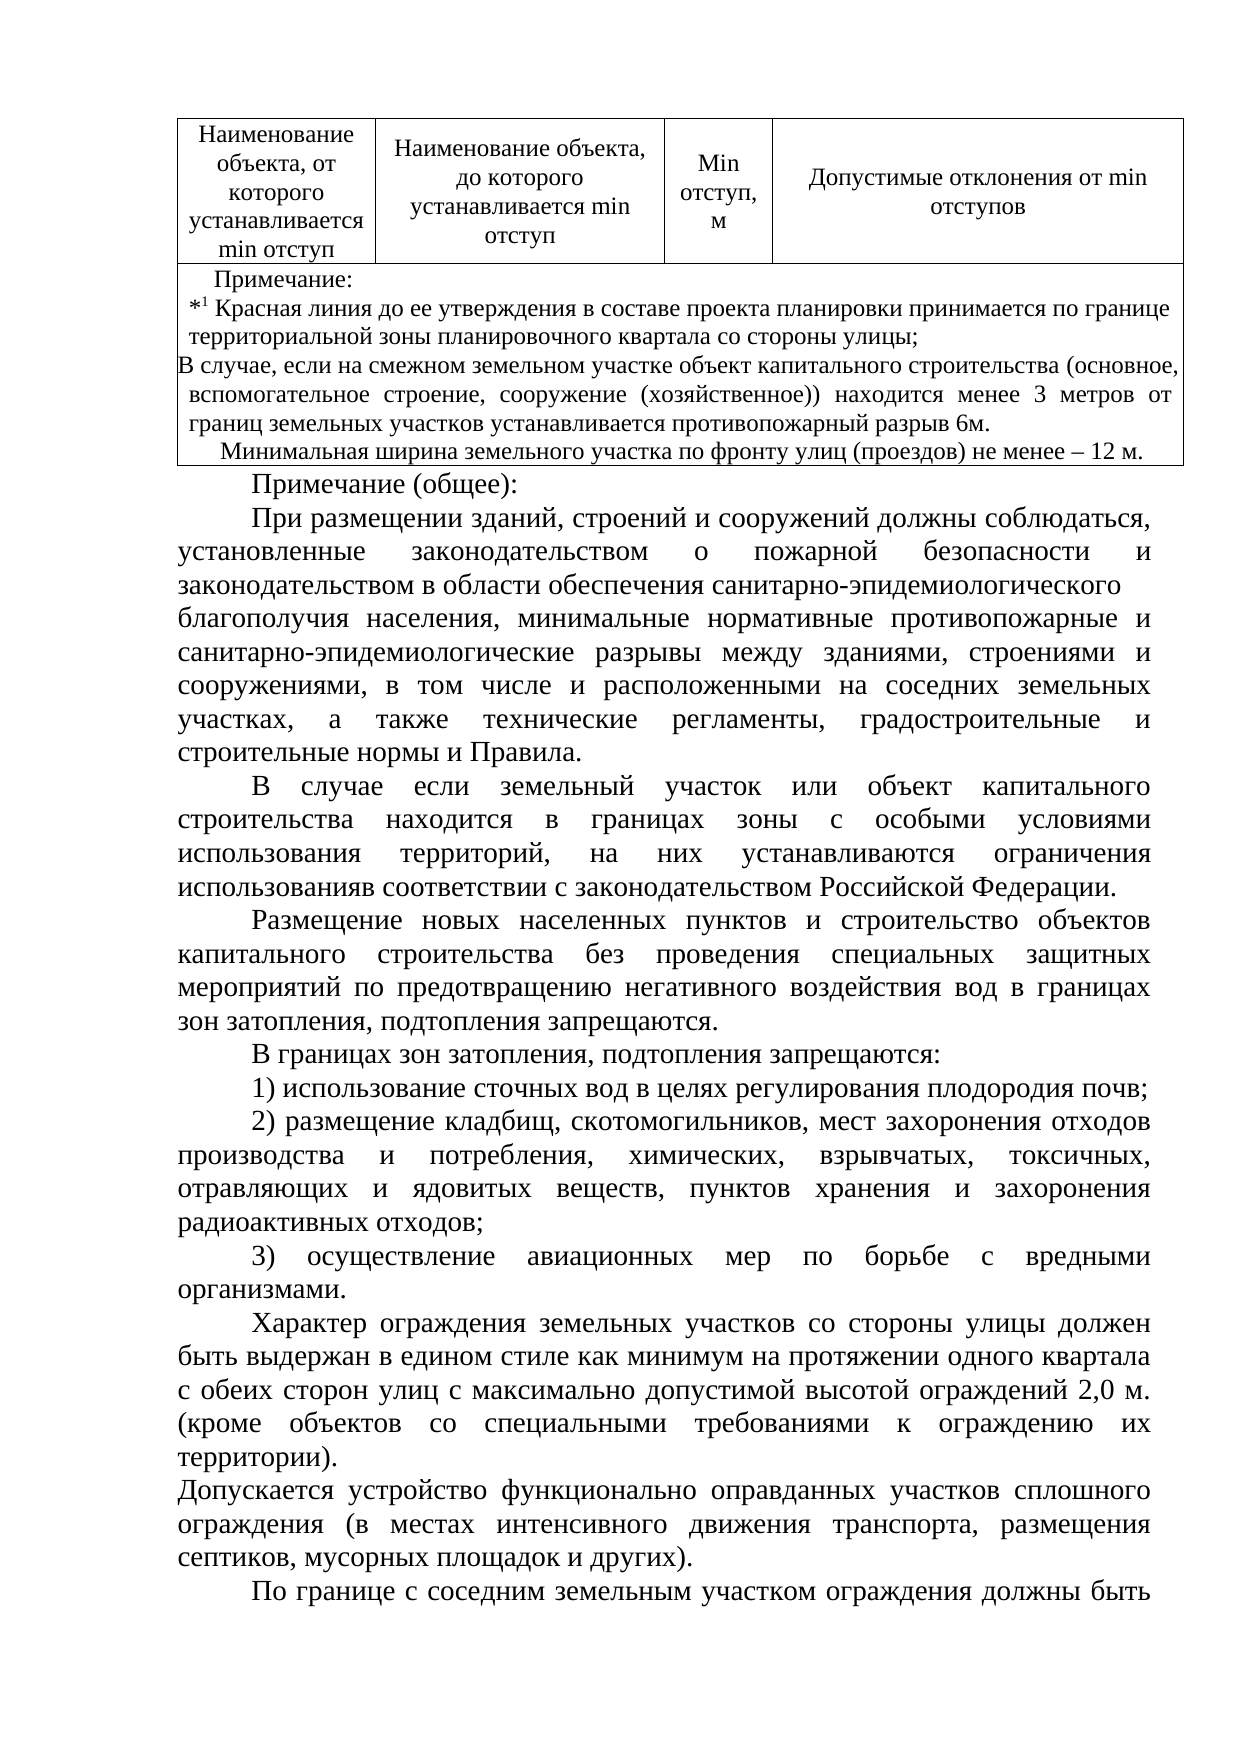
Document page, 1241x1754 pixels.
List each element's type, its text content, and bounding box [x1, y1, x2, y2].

text 3) осуществление авиационных мер по борьбе с вредными организмами. [177, 1238, 1152, 1305]
text При размещении зданий, строений и сооружений должны соблюдаться, установленные законодательством о пожарной безопасности и законодательством в области обеспечения санитарно-эпидемиологического [177, 500, 1152, 600]
table_header Min отступ, м [665, 119, 772, 263]
table_header Наименование объекта, до которого устанавливается min отступ [376, 119, 664, 263]
text благополучия населения, минимальные нормативные противопожарные и санитарно-эпидемиологические разрывы между зданиями, строениями и сооружениями, в том числе и расположенными на соседних земельных участках, а также технические регламенты, градостроительные и строительные нормы и Правила. [177, 600, 1152, 768]
text Характер ограждения земельных участков со стороны улицы должен быть выдержан в едином стиле как минимум на протяжении одного квартала с обеих сторон улиц с максимально допустимой высотой ограждений 2,0 м. (кроме объектов со специальными требованиями к ограждению их территории). [177, 1305, 1152, 1472]
text Размещение новых населенных пунктов и строительство объектов капитального строительства без проведения специальных защитных мероприятий по предотвращению негативного воздействия вод в границах зон затопления, подтопления запрещаются. [177, 902, 1152, 1036]
text 1) использование сточных вод в целях регулирования плодородия почв; [177, 1070, 1152, 1103]
text Примечание (общее): [177, 466, 1152, 500]
table_cell Примечание: *1 Красная линия до ее утверждения в составе проекта планировки принимается по границе территориальной зоны планировочного квартала со стороны улицы; В случае, если на смежном земельном участке объект капитального строительства (основное, вспомогательное строение, сооружение (хозяйственное)) находится менее 3 метров от границ земельных участков устанавливается противопожарный разрыв 6м. Минимальная ширина земельного участка по фронту улиц (проездов) не менее – 12 м. [178, 264, 1183, 465]
text Допускается устройство функционально оправданных участков сплошного ограждения (в местах интенсивного движения транспорта, размещения септиков, мусорных площадок и других). [177, 1472, 1152, 1573]
text В границах зон затопления, подтопления запрещаются: [177, 1036, 1152, 1070]
text 2) размещение кладбищ, скотомогильников, мест захоронения отходов производства и потребления, химических, взрывчатых, токсичных, отравляющих и ядовитых веществ, пунктов хранения и захоронения радиоактивных отходов; [177, 1103, 1152, 1238]
text В случае если земельный участок или объект капитального строительства находится в границах зоны с особыми условиями использования территорий, на них устанавливаются ограничения использованияв соответствии с законодательством Российской Федерации. [177, 768, 1152, 902]
table_header Допустимые отклонения от min отступов [773, 119, 1183, 263]
table_header Наименование объекта, от которого устанавливается min отступ [178, 119, 375, 263]
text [177, 1573, 1152, 1607]
